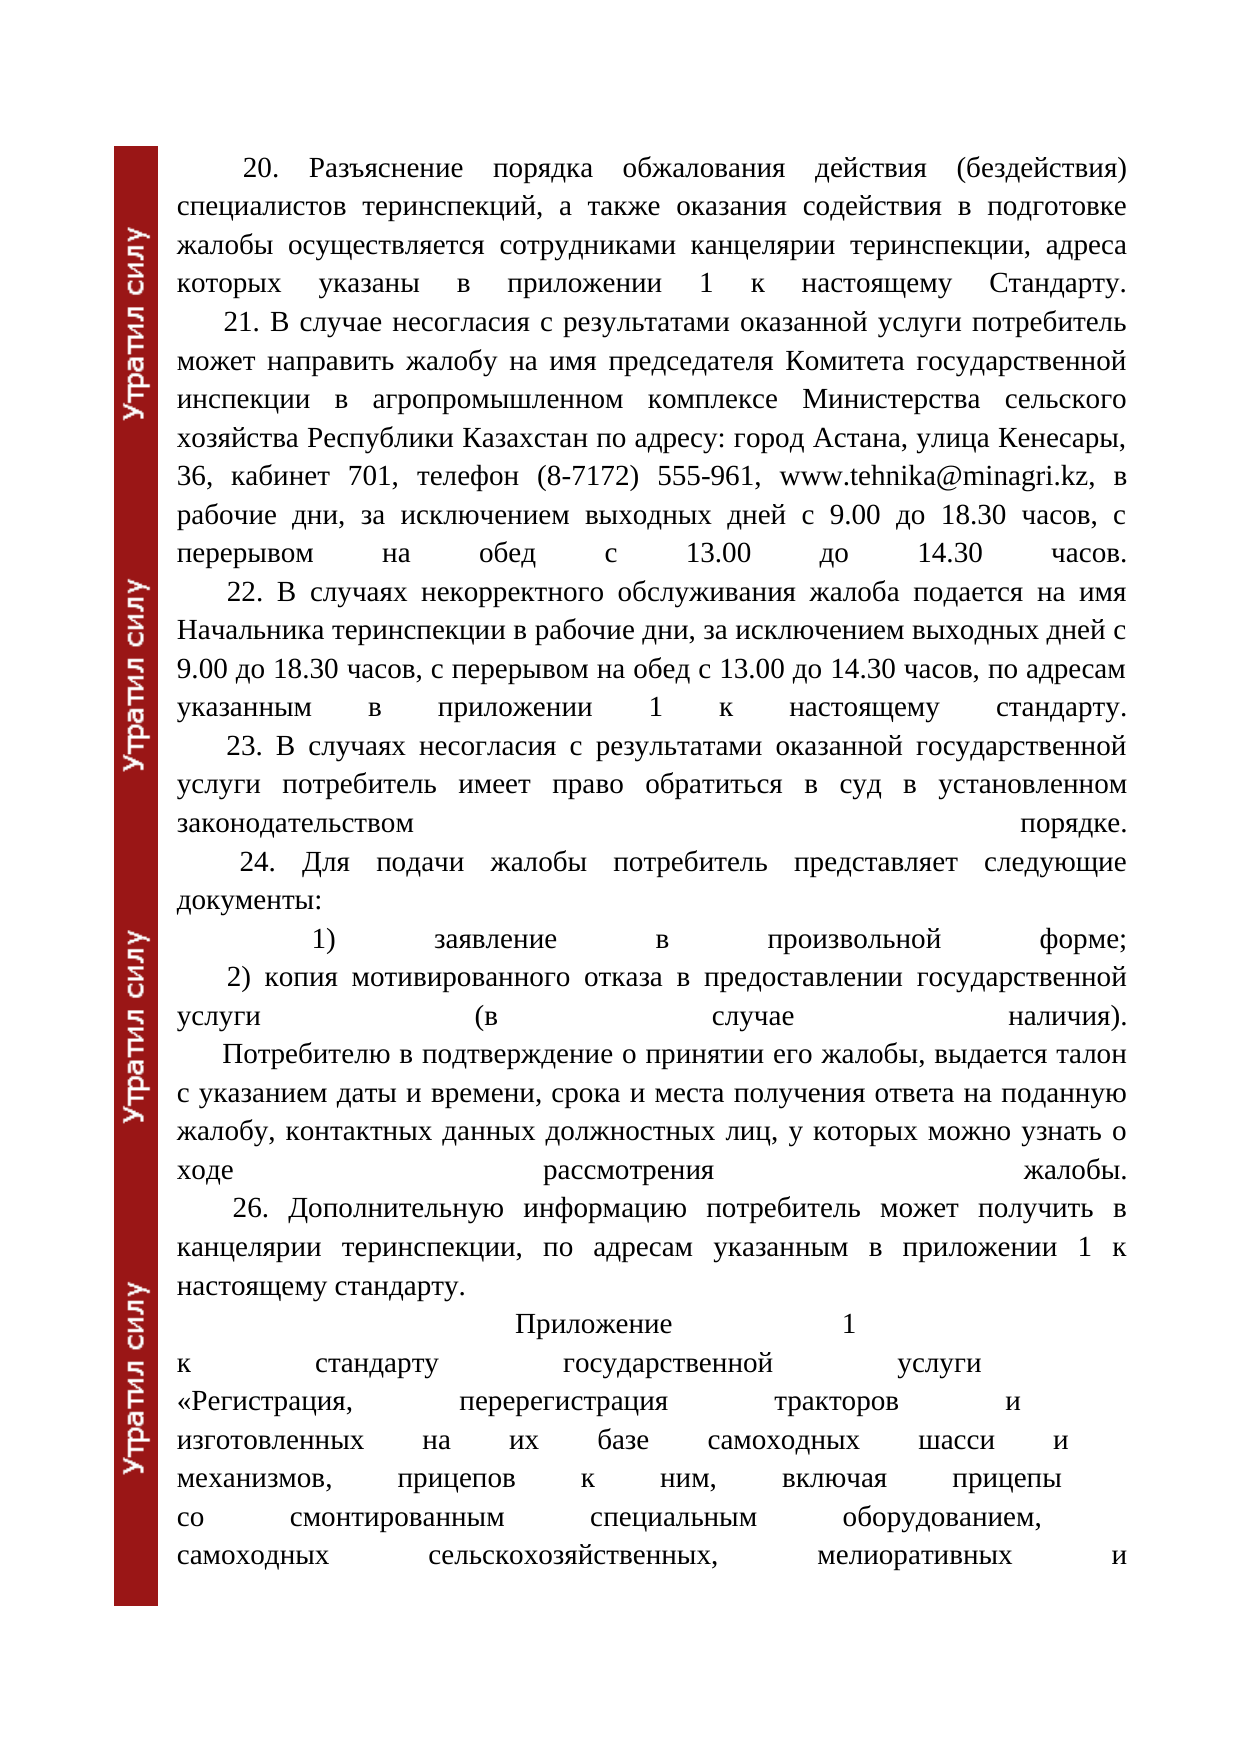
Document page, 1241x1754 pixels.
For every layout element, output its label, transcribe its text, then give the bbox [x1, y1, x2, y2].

picture [114, 1301, 158, 1306]
text 20. Разъяснение порядка обжалования действия (бездействия) специалистов теринспекций, а также оказания содействия в подготовке жалобы осуществляется сотрудниками канцелярии теринспекции, адреса которых указаны в приложении 1 к настоящему Стандарту. 21. В случае несогласия с результатами оказанной услуги потребитель может направить жалобу на имя председателя Комитета государственной инспекции в агропромышленном комплексе Министерства сельского хозяйства Республики Казахстан по адресу: город Астана, улица Кенесары, 36, кабинет 701, телефон (8-7172) 555-961, www.tehnika@minagri.kz, в рабочие дни, за исключением выходных дней с 9.00 до 18.30 часов, с перерывом на обед с 13.00 до 14.30 часов. 22. В случаях некорректного обслуживания жалоба подается на имя Начальника теринспекции в рабочие дни, за исключением выходных дней с 9.00 до 18.30 часов, с перерывом на обед с 13.00 до 14.30 часов, по адресам указанным в приложении 1 к настоящему стандарту. 23. В случаях несогласия с результатами оказанной государственной услуги потребитель имеет право обратиться в суд в установленном законодательством порядке. 24. Для подачи жалобы потребитель представляет следующие документы: 1) заявление в произвольной форме; 2) копия мотивированного отказа в предоставлении государственной услуги (в случае наличия). Потребителю в подтверждение о принятии его жалобы, выдается талон с указанием даты и времени, срока и места получения ответа на поданную жалобу, контактных данных должностных лиц, у которых можно узнать о ходе рассмотрения жалобы. 26. Дополнительную информацию потребитель может получить в канцелярии теринспекции, по адресам указанным в приложении 1 к настоящему стандарту. [112, 150, 1128, 1301]
picture [114, 1571, 158, 1606]
picture [114, 146, 158, 150]
